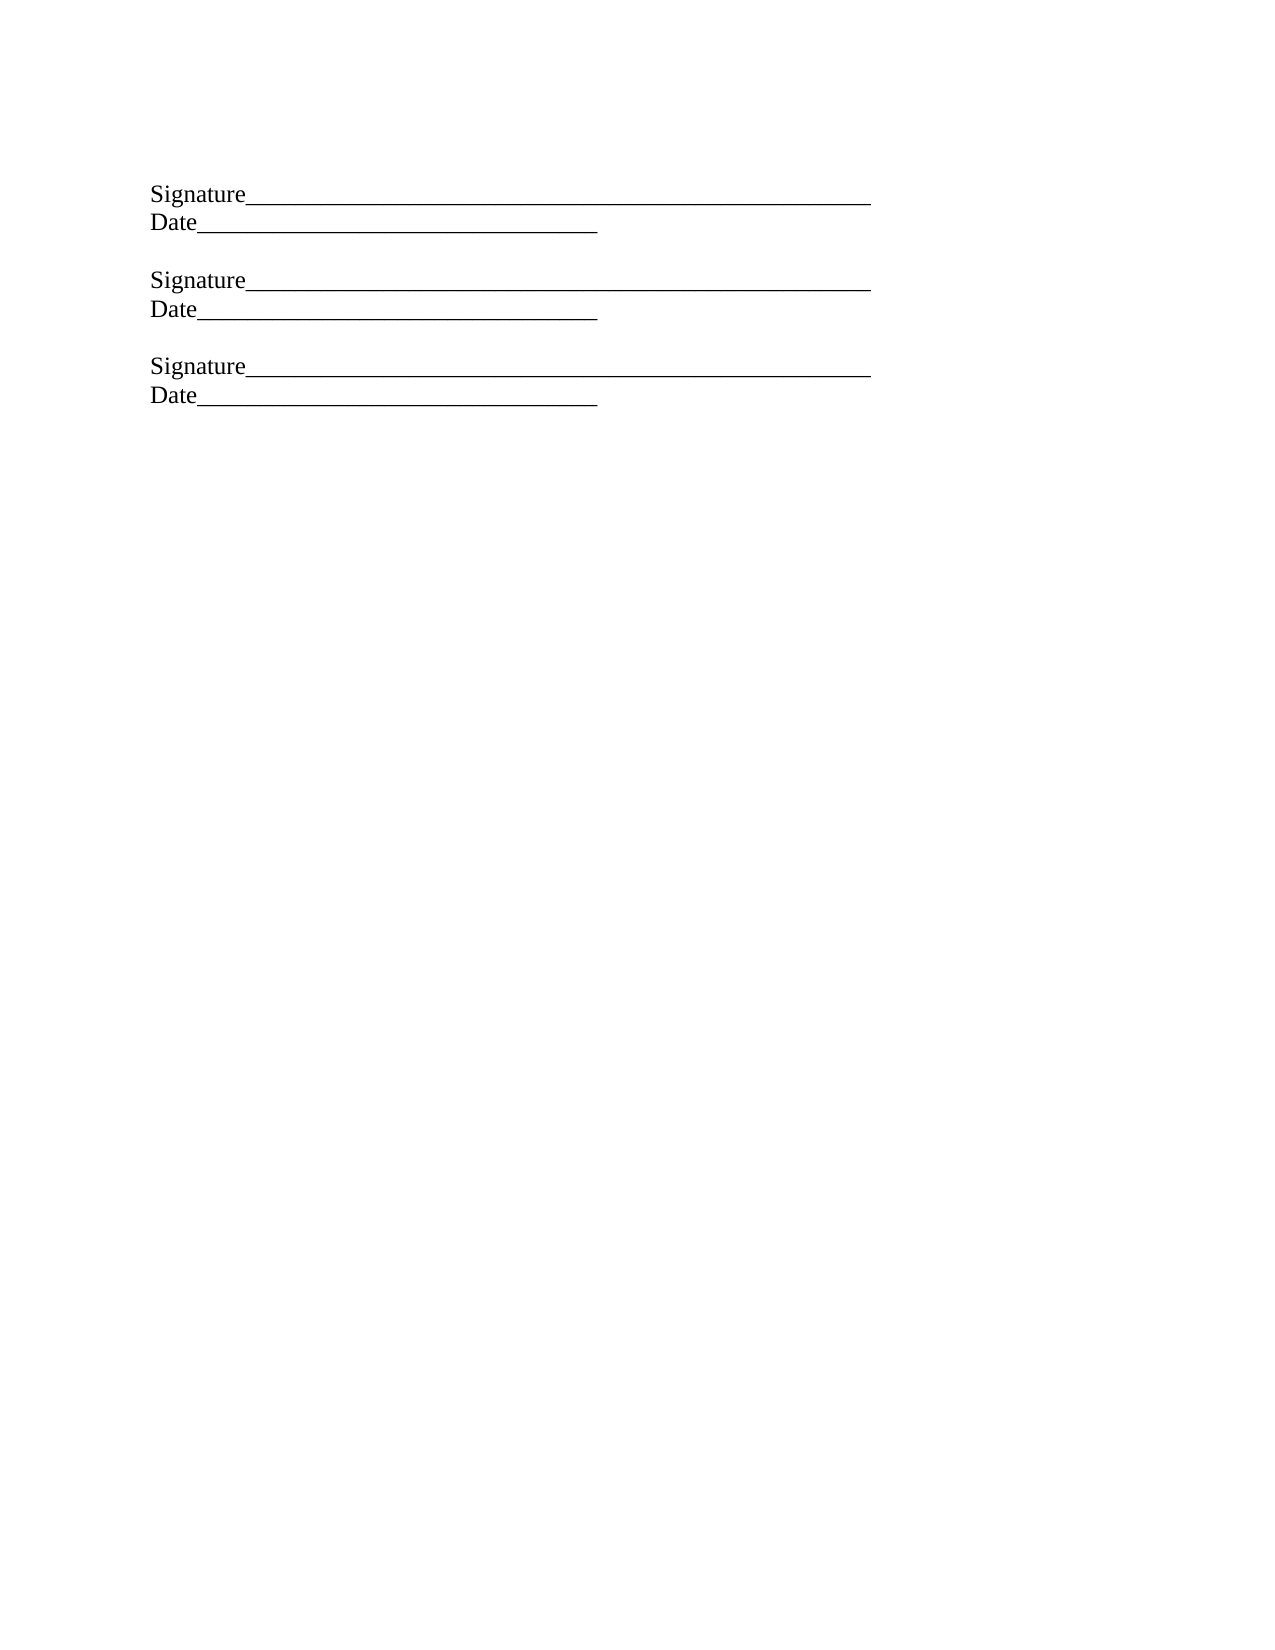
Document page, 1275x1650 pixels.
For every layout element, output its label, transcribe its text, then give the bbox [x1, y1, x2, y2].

text Signature__________________________________________________ [150, 265, 1125, 294]
text Signature__________________________________________________ [150, 351, 1125, 380]
text Date________________________________ [150, 380, 1125, 409]
text Date________________________________ [150, 294, 1125, 322]
text Date________________________________ [150, 207, 1125, 236]
text Signature__________________________________________________ [150, 179, 1125, 207]
